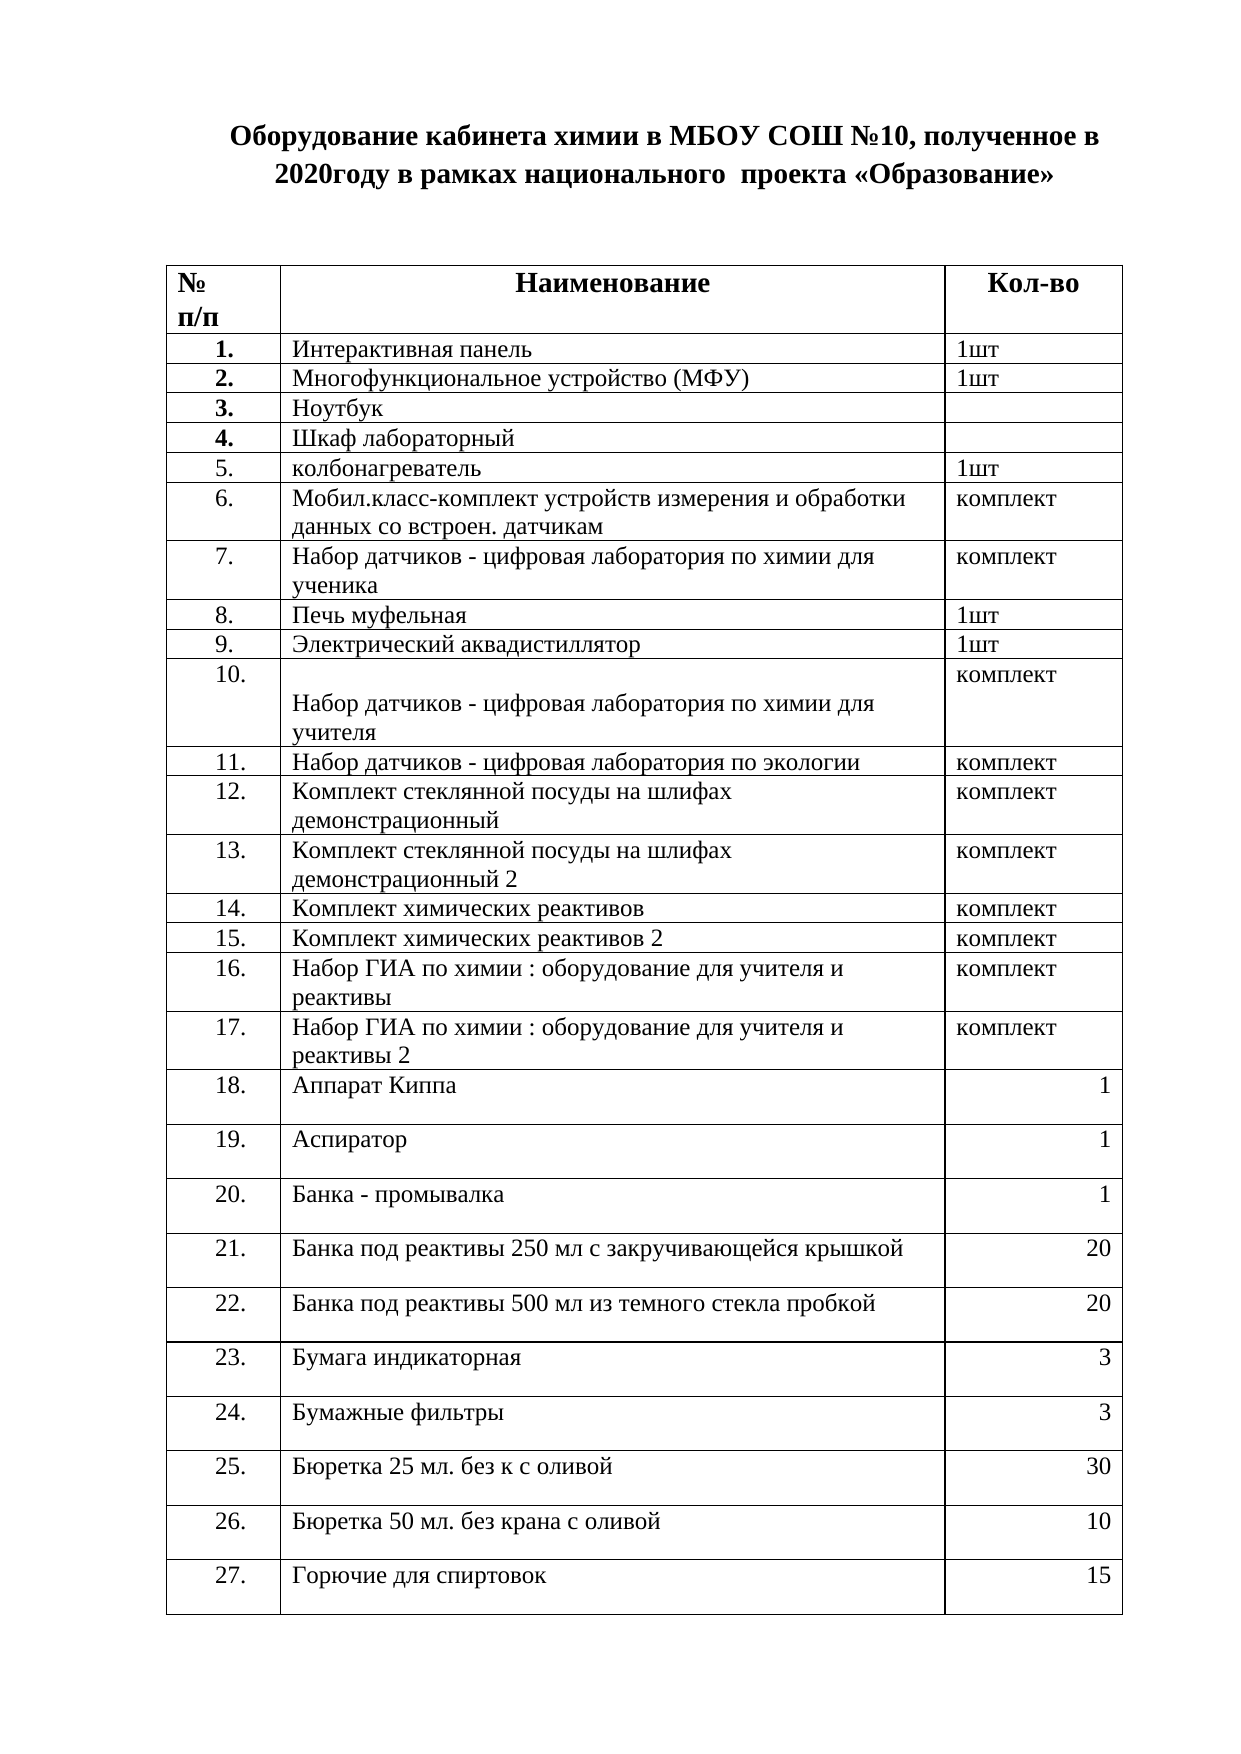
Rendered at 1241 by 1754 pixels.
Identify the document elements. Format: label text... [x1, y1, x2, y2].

table_cell комплект [946, 541, 1122, 599]
table_cell [167, 334, 280, 362]
table_cell 1шт [946, 334, 1122, 362]
table_cell Набор датчиков - цифровая лаборатория по химии для учителя [281, 659, 944, 746]
table_cell комплект [946, 747, 1122, 775]
table_cell 1шт [946, 453, 1122, 482]
table_cell Бумага индикаторная [281, 1343, 944, 1396]
table_cell Банка под реактивы 250 мл с закручивающейся крышкой [281, 1234, 944, 1287]
table_cell 1шт [946, 600, 1122, 628]
table_cell комплект [946, 953, 1122, 1011]
table_cell [167, 541, 280, 599]
table_cell Бумажные фильтры [281, 1397, 944, 1450]
table_cell [946, 423, 1122, 452]
table_cell 15 [946, 1560, 1122, 1614]
table_cell [167, 600, 280, 628]
table_cell 1шт [946, 364, 1122, 392]
table_cell Комплект химических реактивов [281, 894, 944, 922]
table_cell [167, 894, 280, 922]
table_cell Набор ГИА по химии : оборудование для учителя и реактивы [281, 953, 944, 1011]
table_header Кол-во [946, 266, 1122, 333]
table_cell 20 [946, 1234, 1122, 1287]
table_cell [167, 393, 280, 422]
text Оборудование кабинета химии в МБОУ СОШ №10, полученное в 2020году в рамках национального проекта «Образование» [177, 118, 1152, 190]
table_cell [167, 1560, 280, 1614]
table_cell комплект [946, 483, 1122, 540]
table_cell Ноутбук [281, 393, 944, 422]
table_cell Многофункциональное устройство (МФУ) [281, 364, 944, 392]
table_cell Электрический аквадистиллятор [281, 630, 944, 658]
table_cell [167, 953, 280, 1011]
table_cell комплект [946, 776, 1122, 834]
table_cell [167, 835, 280, 892]
table_cell Комплект химических реактивов 2 [281, 923, 944, 952]
table_cell [167, 483, 280, 540]
table_cell [167, 923, 280, 952]
table_cell [167, 1506, 280, 1559]
table_cell [167, 1125, 280, 1178]
table_cell Бюретка 25 мл. без к с оливой [281, 1451, 944, 1505]
table_cell [167, 1288, 280, 1341]
table_cell 1 [946, 1070, 1122, 1123]
table_cell Шкаф лабораторный [281, 423, 944, 452]
table_cell Аппарат Киппа [281, 1070, 944, 1123]
table_cell комплект [946, 659, 1122, 746]
table_cell Горючие для спиртовок [281, 1560, 944, 1614]
table_cell Интерактивная панель [281, 334, 944, 362]
table_cell 1 [946, 1179, 1122, 1232]
table_cell [167, 1234, 280, 1287]
table_cell [167, 1012, 280, 1069]
table_cell 20 [946, 1288, 1122, 1341]
table_header Наименование [281, 266, 944, 333]
table_cell Банка - промывалка [281, 1179, 944, 1232]
table_cell 3 [946, 1397, 1122, 1450]
table_cell [167, 659, 280, 746]
table_cell Бюретка 50 мл. без крана с оливой [281, 1506, 944, 1559]
table_cell [167, 776, 280, 834]
table_cell [167, 630, 280, 658]
table_cell [167, 747, 280, 775]
table_cell Набор датчиков - цифровая лаборатория по экологии [281, 747, 944, 775]
table_cell 1 [946, 1125, 1122, 1178]
table_cell Комплект стеклянной посуды на шлифах демонстрационный 2 [281, 835, 944, 892]
table_cell Аспиратор [281, 1125, 944, 1178]
table_cell Набор датчиков - цифровая лаборатория по химии для ученика [281, 541, 944, 599]
table_cell [167, 364, 280, 392]
table_cell комплект [946, 1012, 1122, 1069]
table_cell [167, 1179, 280, 1232]
table_cell колбонагреватель [281, 453, 944, 482]
table_cell [946, 393, 1122, 422]
table_header № п/п [167, 266, 280, 333]
table_cell Мобил.класс-комплект устройств измерения и обработки данных со встроен. датчикам [281, 483, 944, 540]
table_cell Банка под реактивы 500 мл из темного стекла пробкой [281, 1288, 944, 1341]
table_cell [167, 453, 280, 482]
table_cell [167, 1451, 280, 1505]
table_cell [167, 1343, 280, 1396]
table_cell Набор ГИА по химии : оборудование для учителя и реактивы 2 [281, 1012, 944, 1069]
table_cell комплект [946, 835, 1122, 892]
table_cell Комплект стеклянной посуды на шлифах демонстрационный [281, 776, 944, 834]
table_cell [167, 423, 280, 452]
table_cell 30 [946, 1451, 1122, 1505]
table_cell [167, 1397, 280, 1450]
table_cell [167, 1070, 280, 1123]
table_cell комплект [946, 894, 1122, 922]
table_cell 3 [946, 1343, 1122, 1396]
table_cell Печь муфельная [281, 600, 944, 628]
table_cell 10 [946, 1506, 1122, 1559]
table_cell 1шт [946, 630, 1122, 658]
table_cell комплект [946, 923, 1122, 952]
